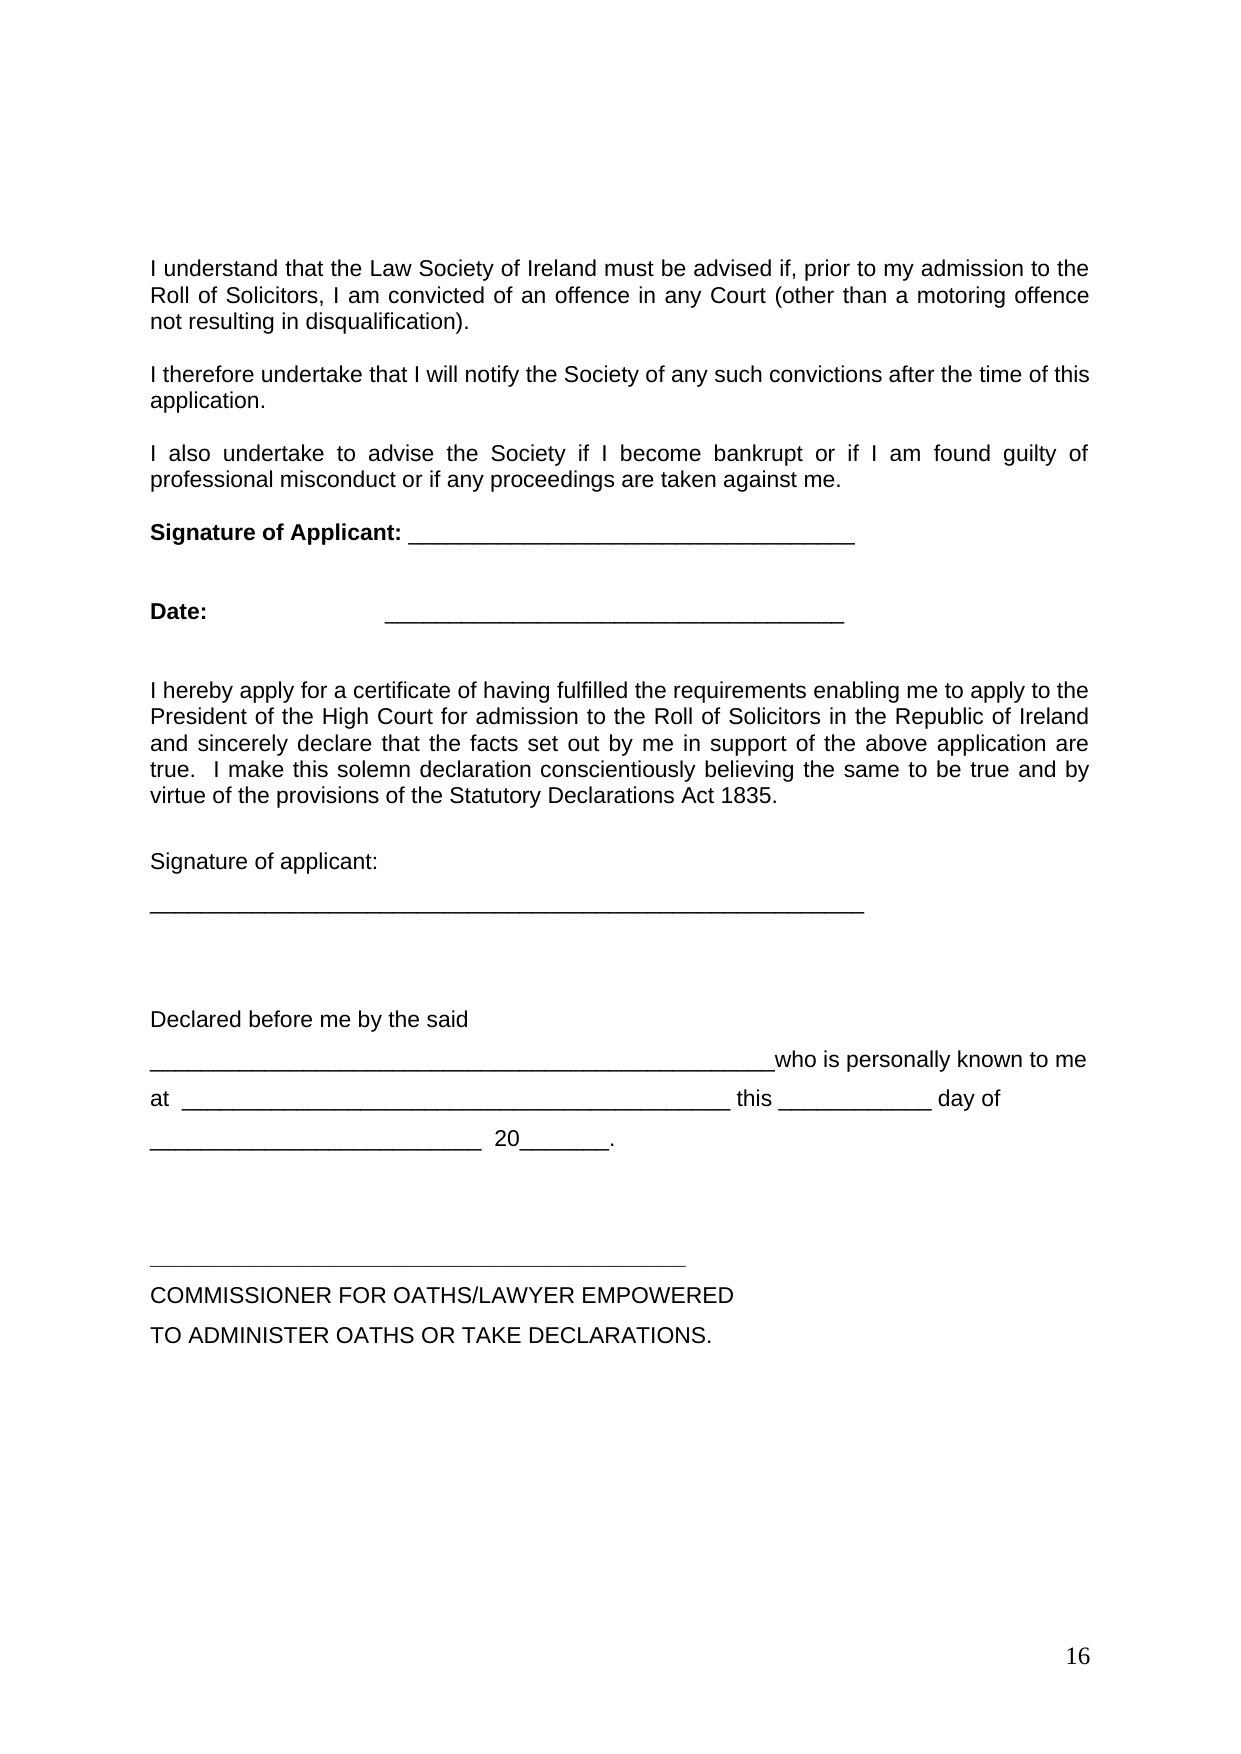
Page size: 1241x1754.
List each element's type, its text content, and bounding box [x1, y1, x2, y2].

text I therefore undertake that I will notify the Society of any such convictions after the time of this application. [150, 361, 1090, 413]
text COMMISSIONER FOR OATHS/LAWYER EMPOWERED [150, 1282, 1090, 1309]
text Signature of Applicant: ___________________________________ [150, 519, 1090, 545]
text I understand that the Law Society of Ireland must be advised if, prior to my admission to the Roll of Solicitors, I am convicted of an offence in any Court (other than a motoring offence not resulting in disqualification). [150, 255, 1090, 334]
text Signature of applicant: ________________________________________________________ [150, 848, 1090, 914]
text Date: ____________________________________ [150, 598, 1090, 624]
text __________________________________________ [150, 1243, 1090, 1269]
text Declared before me by the said _________________________________________________who is personally known to me at ___________________________________________ this ____________ day of __________________________ 20_______. [150, 1006, 1090, 1151]
text TO ADMINISTER OATHS OR TAKE DECLARATIONS. [150, 1322, 1090, 1348]
text I hereby apply for a certificate of having fulfilled the requirements enabling me to apply to the President of the High Court for admission to the Roll of Solicitors in the Republic of Ireland and sincerely declare that the facts set out by me in support of the above application are true. I make this solemn declaration conscientiously believing the same to be true and by virtue of the provisions of the Statutory Declarations Act 1835. [150, 677, 1090, 809]
text I also undertake to advise the Society if I become bankrupt or if I am found guilty of professional misconduct or if any proceedings are taken against me. [150, 440, 1090, 493]
